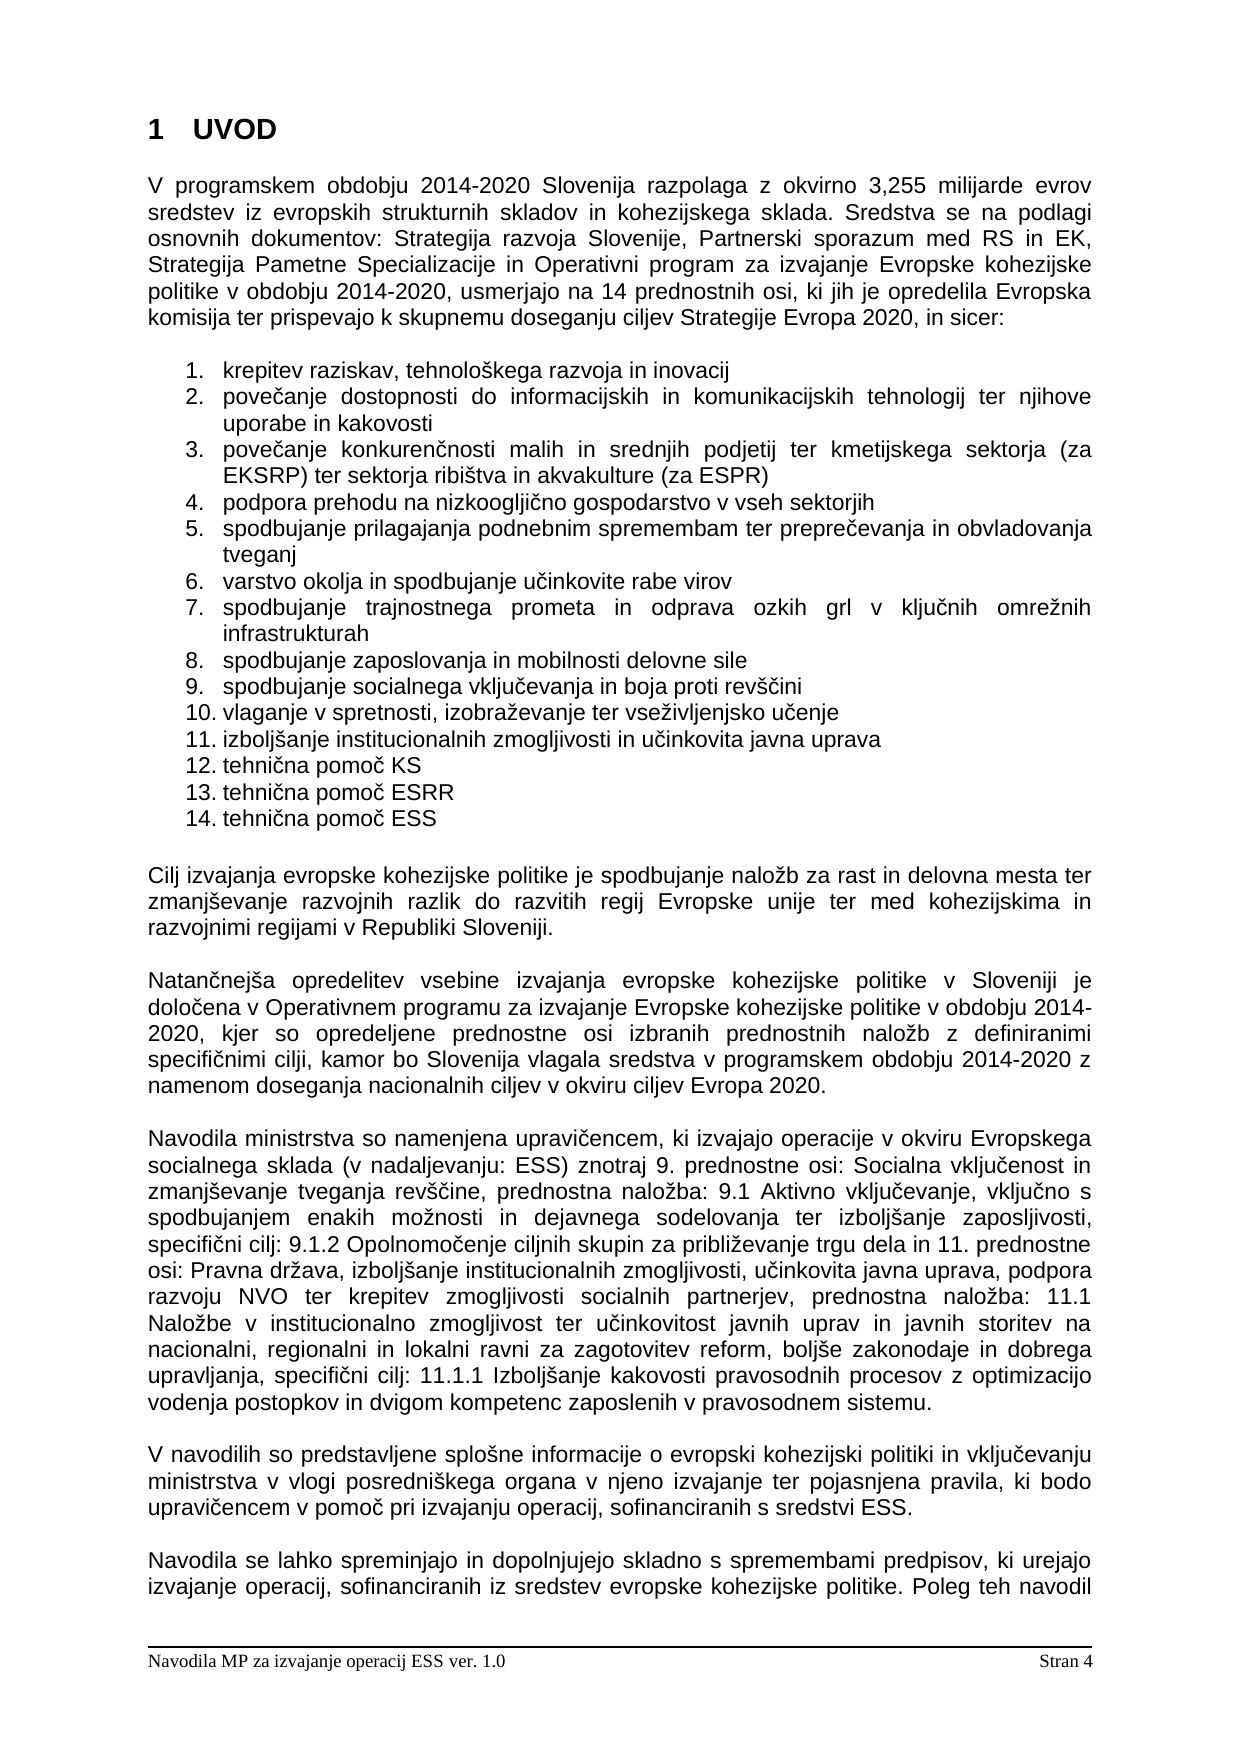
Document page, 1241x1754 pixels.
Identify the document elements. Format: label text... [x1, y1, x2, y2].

text Navodila ministrstva so namenjena upravičencem, ki izvajajo operacije v okviru Evropskega socialnega sklada (v nadaljevanju: ESS) znotraj 9. prednostne osi: Socialna vključenost in zmanjševanje tveganja revščine, prednostna naložba: 9.1 Aktivno vključevanje, vključno s spodbujanjem enakih možnosti in dejavnega sodelovanja ter izboljšanje zaposljivosti, specifični cilj: 9.1.2 Opolnomočenje ciljnih skupin za približevanje trgu dela in 11. prednostne osi: Pravna država, izboljšanje institucionalnih zmogljivosti, učinkovita javna uprava, podpora razvoju NVO ter krepitev zmogljivosti socialnih partnerjev, prednostna naložba: 11.1 Naložbe v institucionalno zmogljivost ter učinkovitost javnih uprav in javnih storitev na nacionalni, regionalni in lokalni ravni za zagotovitev reform, boljše zakonodaje in dobrega upravljanja, specifični cilj: 11.1.1 Izboljšanje kakovosti pravosodnih procesov z optimizacijo vodenja postopkov in dvigom kompetenc zaposlenih v pravosodnem sistemu. [148, 1125, 1092, 1415]
list povečanje konkurenčnosti malih in srednjih podjetij ter kmetijskega sektorja (za EKSRP) ter sektorja ribištva in akvakulture (za ESPR) [185, 436, 1092, 488]
list spodbujanje socialnega vključevanja in boja proti revščini [185, 673, 1092, 699]
list spodbujanje zaposlovanja in mobilnosti delovne sile [185, 647, 1092, 673]
list povečanje dostopnosti do informacijskih in komunikacijskih tehnologij ter njihove uporabe in kakovosti [185, 383, 1092, 436]
list tehnična pomoč ESS [185, 805, 1092, 831]
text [148, 1547, 1092, 1599]
list vlaganje v spretnosti, izobraževanje ter vseživljenjsko učenje [185, 699, 1092, 726]
list tehnična pomoč ESRR [185, 778, 1092, 805]
list krepitev raziskav, tehnološkega razvoja in inovacij [185, 357, 1092, 383]
text V programskem obdobju 2014-2020 Slovenija razpolaga z okvirno 3,255 milijarde evrov sredstev iz evropskih strukturnih skladov in kohezijskega sklada. Sredstva se na podlagi osnovnih dokumentov: Strategija razvoja Slovenije, Partnerski sporazum med RS in EK, Strategija Pametne Specializacije in Operativni program za izvajanje Evropske kohezijske politike v obdobju 2014-2020, usmerjajo na 14 prednostnih osi, ki jih je opredelila Evropska komisija ter prispevajo k skupnemu doseganju ciljev Strategije Evropa 2020, in sicer: [148, 172, 1092, 330]
list izboljšanje institucionalnih zmogljivosti in učinkovita javna uprava [185, 726, 1092, 752]
text V navodilih so predstavljene splošne informacije o evropski kohezijski politiki in vključevanju ministrstva v vlogi posredniškega organa v njeno izvajanje ter pojasnjena pravila, ki bodo upravičencem v pomoč pri izvajanju operacij, sofinanciranih s sredstvi ESS. [148, 1441, 1092, 1521]
list spodbujanje trajnostnega prometa in odprava ozkih grl v ključnih omrežnih infrastrukturah [185, 594, 1092, 647]
list spodbujanje prilagajanja podnebnim spremembam ter preprečevanja in obvladovanja tveganj [185, 515, 1092, 568]
list varstvo okolja in spodbujanje učinkovite rabe virov [185, 568, 1092, 594]
text Natančnejša opredelitev vsebine izvajanja evropske kohezijske politike v Sloveniji je določena v Operativnem programu za izvajanje Evropske kohezijske politike v obdobju 2014-2020, kjer so opredeljene prednostne osi izbranih prednostnih naložb z definiranimi specifičnimi cilji, kamor bo Slovenija vlagala sredstva v programskem obdobju 2014-2020 z namenom doseganja nacionalnih ciljev v okviru ciljev Evropa 2020. [148, 967, 1092, 1099]
text Cilj izvajanja evropske kohezijske politike je spodbujanje naložb za rast in delovna mesta ter zmanjševanje razvojnih razlik do razvitih regij Evropske unije ter med kohezijskima in razvojnimi regijami v Republiki Sloveniji. [148, 862, 1092, 941]
subtitle UVOD [148, 112, 1092, 146]
list podpora prehodu na nizkoogljično gospodarstvo v vseh sektorjih [185, 488, 1092, 515]
list tehnična pomoč KS [185, 752, 1092, 778]
